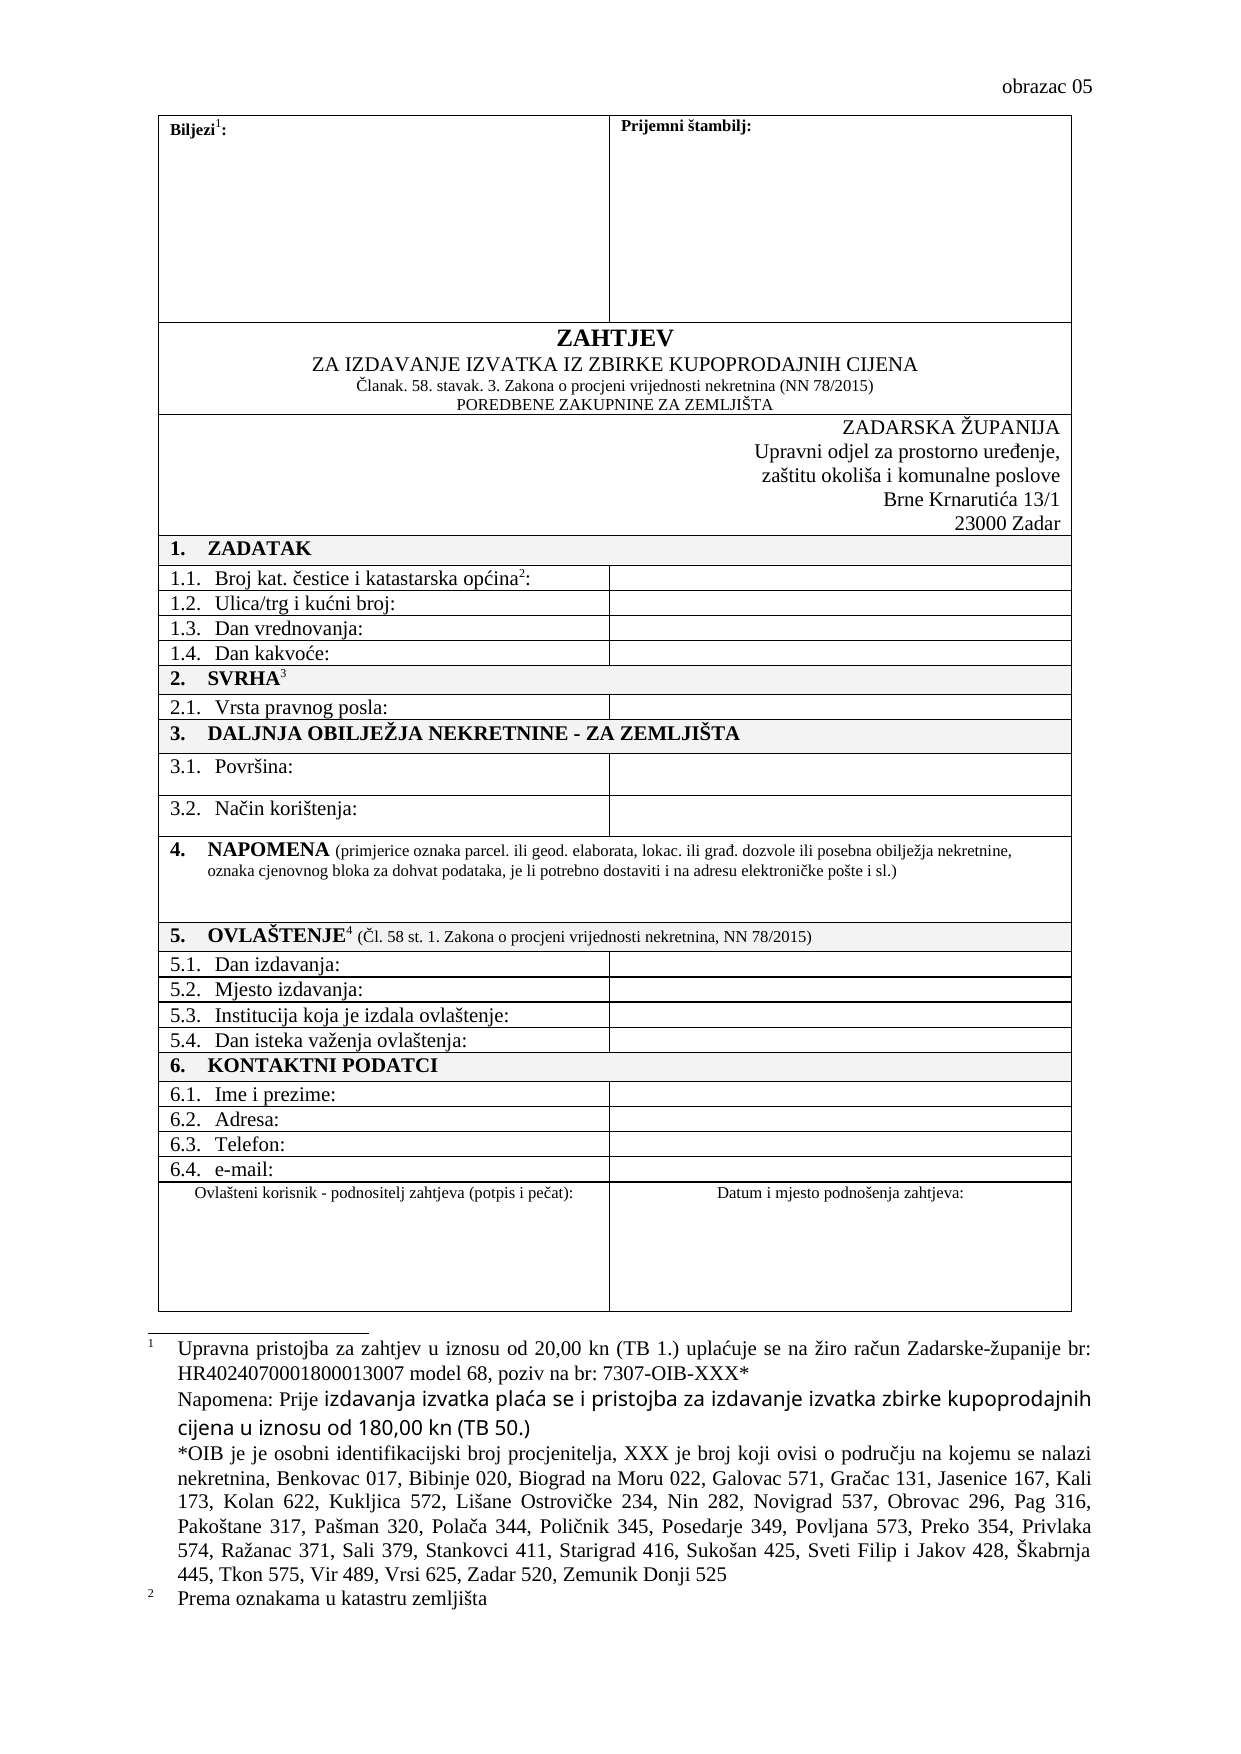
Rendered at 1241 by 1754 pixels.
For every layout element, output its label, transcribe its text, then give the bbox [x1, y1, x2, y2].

table_cell Ime i prezime: [159, 1082, 609, 1106]
table_cell [610, 796, 1071, 836]
table_cell [610, 1107, 1071, 1131]
table_cell Dan izdavanja: [159, 952, 609, 976]
table_cell [610, 978, 1071, 1001]
table_cell Dan vrednovanja: [159, 616, 609, 640]
table_cell Adresa: [159, 1107, 609, 1131]
table_cell [610, 952, 1071, 976]
table_cell Broj kat. čestice i katastarska općina2: [159, 566, 609, 590]
table_cell [610, 591, 1071, 615]
table_cell KONTAKTNI PODATCI [159, 1053, 1071, 1081]
table_cell Način korištenja: [159, 796, 609, 836]
table_cell ZADARSKA ŽUPANIJA Upravni odjel za prostorno uređenje, zaštitu okoliša i komunalne poslove Brne Krnarutića 13/1 23000 Zadar [159, 415, 1071, 535]
table_cell Dan kakvoće: [159, 641, 609, 665]
list Upravna pristojba za zahtjev u iznosu od 20,00 kn (TB 1.) uplaćuje se na žiro račun Zadarske-županije br: HR4024070001800013007 model 68, poziv na br: 7307-OIB-XXX* [148, 1336, 1093, 1384]
table_cell [610, 1082, 1071, 1106]
table_cell Dan isteka važenja ovlaštenja: [159, 1028, 609, 1052]
table_cell Vrsta pravnog posla: [159, 695, 609, 719]
table_cell [610, 566, 1071, 590]
table_cell e-mail: [159, 1157, 609, 1181]
table_cell Ulica/trg i kućni broj: [159, 591, 609, 615]
table_cell [610, 616, 1071, 640]
table_cell Telefon: [159, 1132, 609, 1156]
table_header Biljezi1: [159, 116, 609, 322]
table_cell [610, 695, 1071, 719]
table_cell [610, 1003, 1071, 1027]
table_cell [610, 1157, 1071, 1181]
table_cell SVRHA3 [159, 666, 1071, 694]
table_cell ZAHTJEV ZA IZDAVANJE IZVATKA IZ ZBIRKE KUPOPRODAJNIH CIJENA Članak. 58. stavak. 3. Zakona o procjeni vrijednosti nekretnina (NN 78/2015) POREDBENE ZAKUPNINE ZA ZEMLJIŠTA [159, 323, 1071, 414]
table_cell [610, 1132, 1071, 1156]
table_cell Mjesto izdavanja: [159, 978, 609, 1001]
table_header Prijemni štambilj: [610, 116, 1071, 322]
text *OIB je je osobni identifikacijski broj procjenitelja, XXX je broj koji ovisi o području na kojemu se nalazi nekretnina, Benkovac 017, Bibinje 020, Biograd na Moru 022, Galovac 571, Gračac 131, Jasenice 167, Kali 173, Kolan 622, Kukljica 572, Lišane Ostrovičke 234, Nin 282, Novigrad 537, Obrovac 296, Pag 316, Pakoštane 317, Pašman 320, Polača 344, Poličnik 345, Posedarje 349, Povljana 573, Preko 354, Privlaka 574, Ražanac 371, Sali 379, Stankovci 411, Starigrad 416, Sukošan 425, Sveti Filip i Jakov 428, Škabrnja 445, Tkon 575, Vir 489, Vrsi 625, Zadar 520, Zemunik Donji 525 [177, 1441, 1093, 1586]
table_cell Datum i mjesto podnošenja zahtjeva: [610, 1183, 1071, 1311]
list Prema oznakama u katastru zemljišta [148, 1586, 1093, 1610]
table_cell [610, 754, 1071, 794]
table_cell OVLAŠTENJE4 (Čl. 58 st. 1. Zakona o procjeni vrijednosti nekretnina, NN 78/2015) [159, 923, 1071, 951]
table_cell Ovlašteni korisnik - podnositelj zahtjeva (potpis i pečat): [159, 1183, 609, 1311]
table_cell ZADATAK [159, 536, 1071, 564]
table_cell [610, 641, 1071, 665]
table_cell NAPOMENA (primjerice oznaka parcel. ili geod. elaborata, lokac. ili građ. dozvole ili posebna obilježja nekretnine, oznaka cjenovnog bloka za dohvat podataka, je li potrebno dostaviti i na adresu elektroničke pošte i sl.) [159, 837, 1071, 922]
table_cell Institucija koja je izdala ovlaštenje: [159, 1003, 609, 1027]
text Napomena: Prije izdavanja izvatka plaća se i pristojba za izdavanje izvatka zbirke kupoprodajnih cijena u iznosu od 180,00 kn (TB 50.) [177, 1384, 1093, 1441]
table_cell [610, 1028, 1071, 1052]
table_cell DALJNJA OBILJEŽJA NEKRETNINE - ZA ZEMLJIŠTA [159, 720, 1071, 753]
table_cell Površina: [159, 754, 609, 794]
